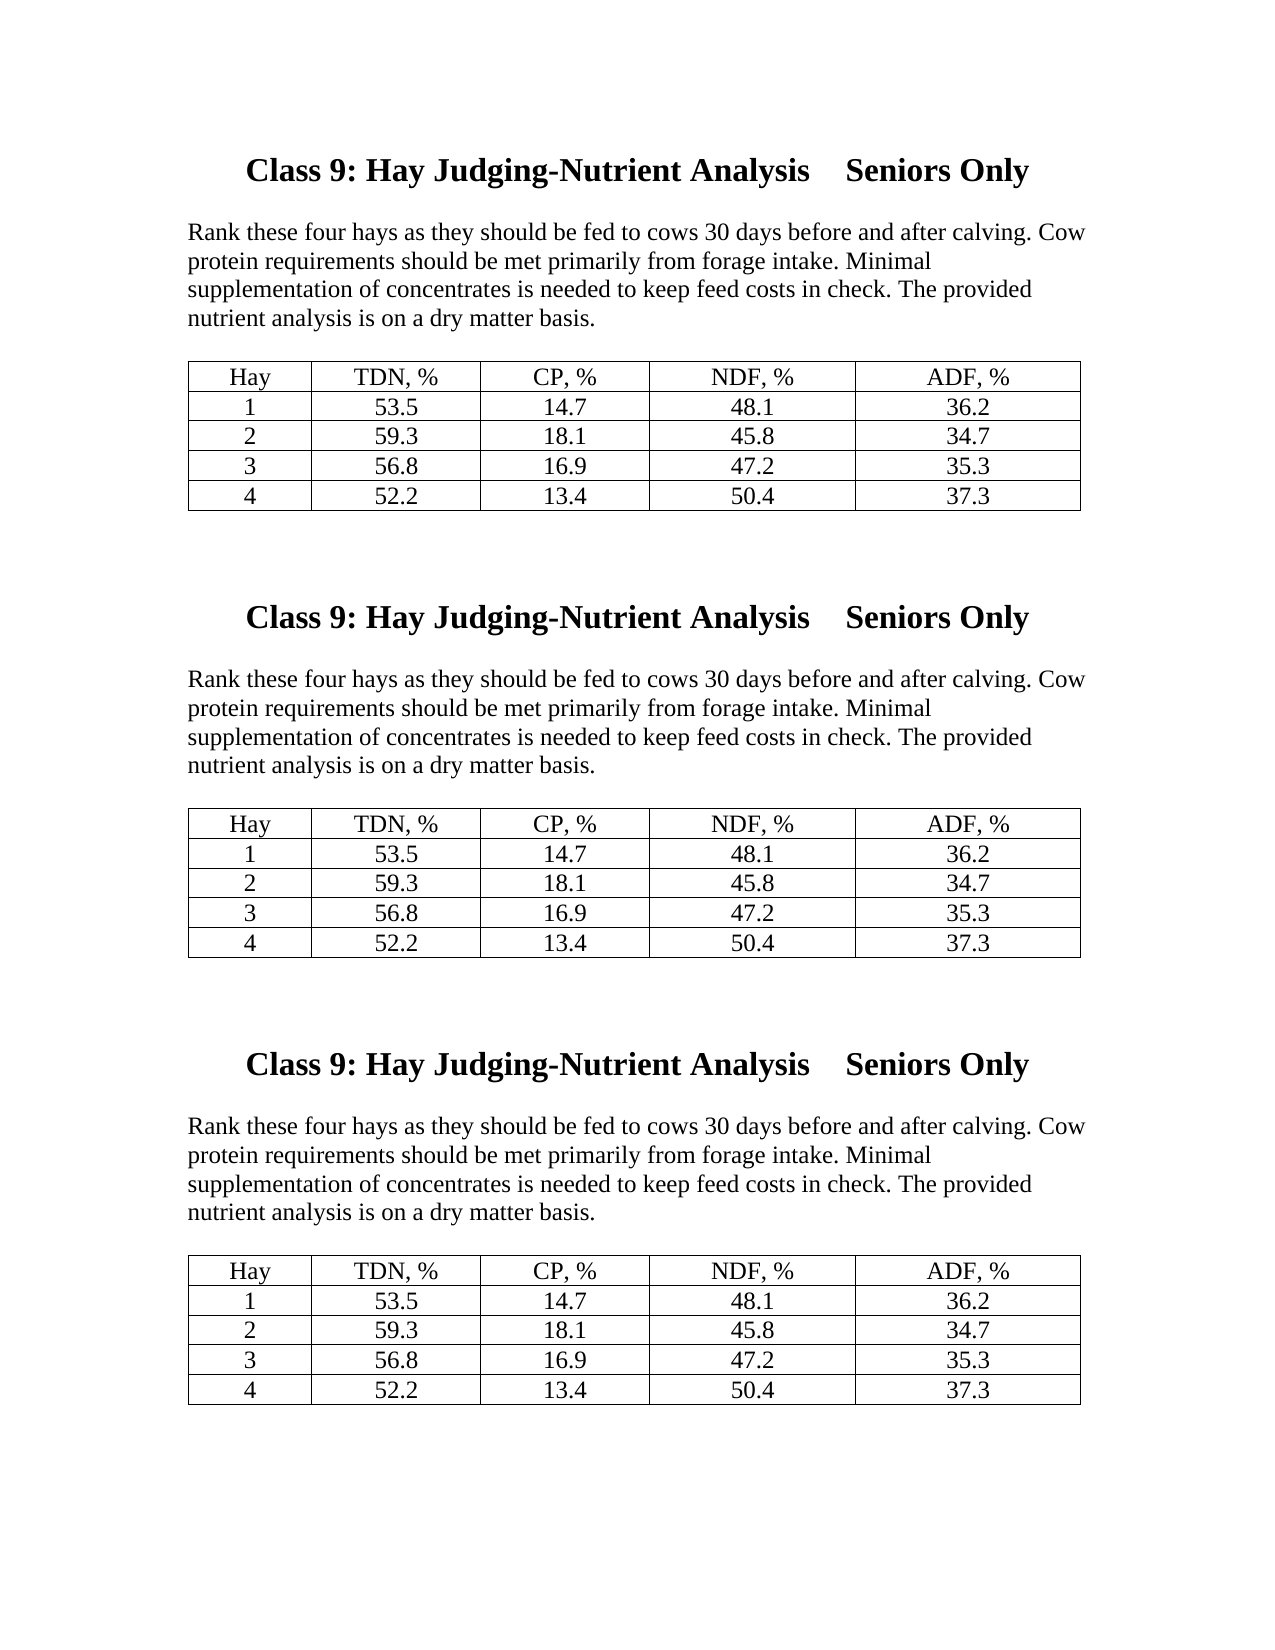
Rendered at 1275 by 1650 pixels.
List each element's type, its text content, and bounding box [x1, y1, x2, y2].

text Class 9: Hay Judging-Nutrient Analysis Seniors Only [187, 150, 1087, 188]
table_cell 4 [189, 1375, 311, 1404]
table_cell 18.1 [481, 869, 649, 897]
table_cell 2 [189, 869, 311, 897]
table_cell 48.1 [650, 392, 855, 420]
table_cell 56.8 [312, 898, 480, 927]
table_cell 52.2 [312, 1375, 480, 1404]
table_cell 36.2 [856, 839, 1080, 867]
table_cell 45.8 [650, 869, 855, 897]
table_cell 18.1 [481, 1316, 649, 1344]
table_cell 4 [189, 481, 311, 510]
text Rank these four hays as they should be fed to cows 30 days before and after calving. Cow protein requirements should be met primarily from forage intake. Minimal supplementation of concentrates is needed to keep feed costs in check. The provided nutrient analysis is on a dry matter basis. [187, 1111, 1087, 1226]
text Rank these four hays as they should be fed to cows 30 days before and after calving. Cow protein requirements should be met primarily from forage intake. Minimal supplementation of concentrates is needed to keep feed costs in check. The provided nutrient analysis is on a dry matter basis. [187, 664, 1087, 779]
table_header TDN, % [312, 809, 480, 838]
table_cell 53.5 [312, 839, 480, 867]
table_cell 34.7 [856, 421, 1080, 450]
table_cell 47.2 [650, 1345, 855, 1374]
table_cell 36.2 [856, 392, 1080, 420]
text Class 9: Hay Judging-Nutrient Analysis Seniors Only [187, 1044, 1087, 1082]
table_cell 14.7 [481, 392, 649, 420]
table_header Hay [189, 1256, 311, 1285]
table_header NDF, % [650, 1256, 855, 1285]
table_cell 1 [189, 839, 311, 867]
table_cell 16.9 [481, 1345, 649, 1374]
table_header ADF, % [856, 362, 1080, 391]
table_cell 1 [189, 392, 311, 420]
table_cell 52.2 [312, 481, 480, 510]
table_cell 13.4 [481, 1375, 649, 1404]
table_cell 56.8 [312, 451, 480, 480]
table_cell 36.2 [856, 1286, 1080, 1314]
table_cell 56.8 [312, 1345, 480, 1374]
table_cell 16.9 [481, 898, 649, 927]
table_cell 50.4 [650, 1375, 855, 1404]
text Class 9: Hay Judging-Nutrient Analysis Seniors Only [187, 597, 1087, 635]
table_header CP, % [481, 809, 649, 838]
table_cell 53.5 [312, 392, 480, 420]
table_cell 52.2 [312, 928, 480, 957]
table_header ADF, % [856, 809, 1080, 838]
table_cell 37.3 [856, 1375, 1080, 1404]
table_cell 59.3 [312, 1316, 480, 1344]
table_cell 47.2 [650, 898, 855, 927]
table_cell 34.7 [856, 869, 1080, 897]
table_cell 48.1 [650, 839, 855, 867]
table_cell 13.4 [481, 928, 649, 957]
table_cell 35.3 [856, 1345, 1080, 1374]
table_cell 2 [189, 421, 311, 450]
table_header CP, % [481, 1256, 649, 1285]
table_cell 47.2 [650, 451, 855, 480]
table_cell 2 [189, 1316, 311, 1344]
table_header Hay [189, 362, 311, 391]
table_cell 53.5 [312, 1286, 480, 1314]
table_header ADF, % [856, 1256, 1080, 1285]
table_header NDF, % [650, 809, 855, 838]
table_cell 35.3 [856, 451, 1080, 480]
table_cell 37.3 [856, 481, 1080, 510]
table_cell 16.9 [481, 451, 649, 480]
table_header NDF, % [650, 362, 855, 391]
table_cell 18.1 [481, 421, 649, 450]
table_cell 13.4 [481, 481, 649, 510]
table_cell 35.3 [856, 898, 1080, 927]
table_cell 50.4 [650, 481, 855, 510]
table_cell 37.3 [856, 928, 1080, 957]
text Rank these four hays as they should be fed to cows 30 days before and after calving. Cow protein requirements should be met primarily from forage intake. Minimal supplementation of concentrates is needed to keep feed costs in check. The provided nutrient analysis is on a dry matter basis. [187, 217, 1087, 332]
table_cell 3 [189, 1345, 311, 1374]
table_cell 14.7 [481, 1286, 649, 1314]
table_cell 14.7 [481, 839, 649, 867]
table_header CP, % [481, 362, 649, 391]
table_cell 3 [189, 451, 311, 480]
table_header TDN, % [312, 1256, 480, 1285]
table_cell 50.4 [650, 928, 855, 957]
table_cell 48.1 [650, 1286, 855, 1314]
table_header TDN, % [312, 362, 480, 391]
table_cell 1 [189, 1286, 311, 1314]
table_cell 4 [189, 928, 311, 957]
table_cell 34.7 [856, 1316, 1080, 1344]
table_cell 59.3 [312, 869, 480, 897]
table_header Hay [189, 809, 311, 838]
table_cell 59.3 [312, 421, 480, 450]
table_cell 45.8 [650, 421, 855, 450]
table_cell 45.8 [650, 1316, 855, 1344]
table_cell 3 [189, 898, 311, 927]
